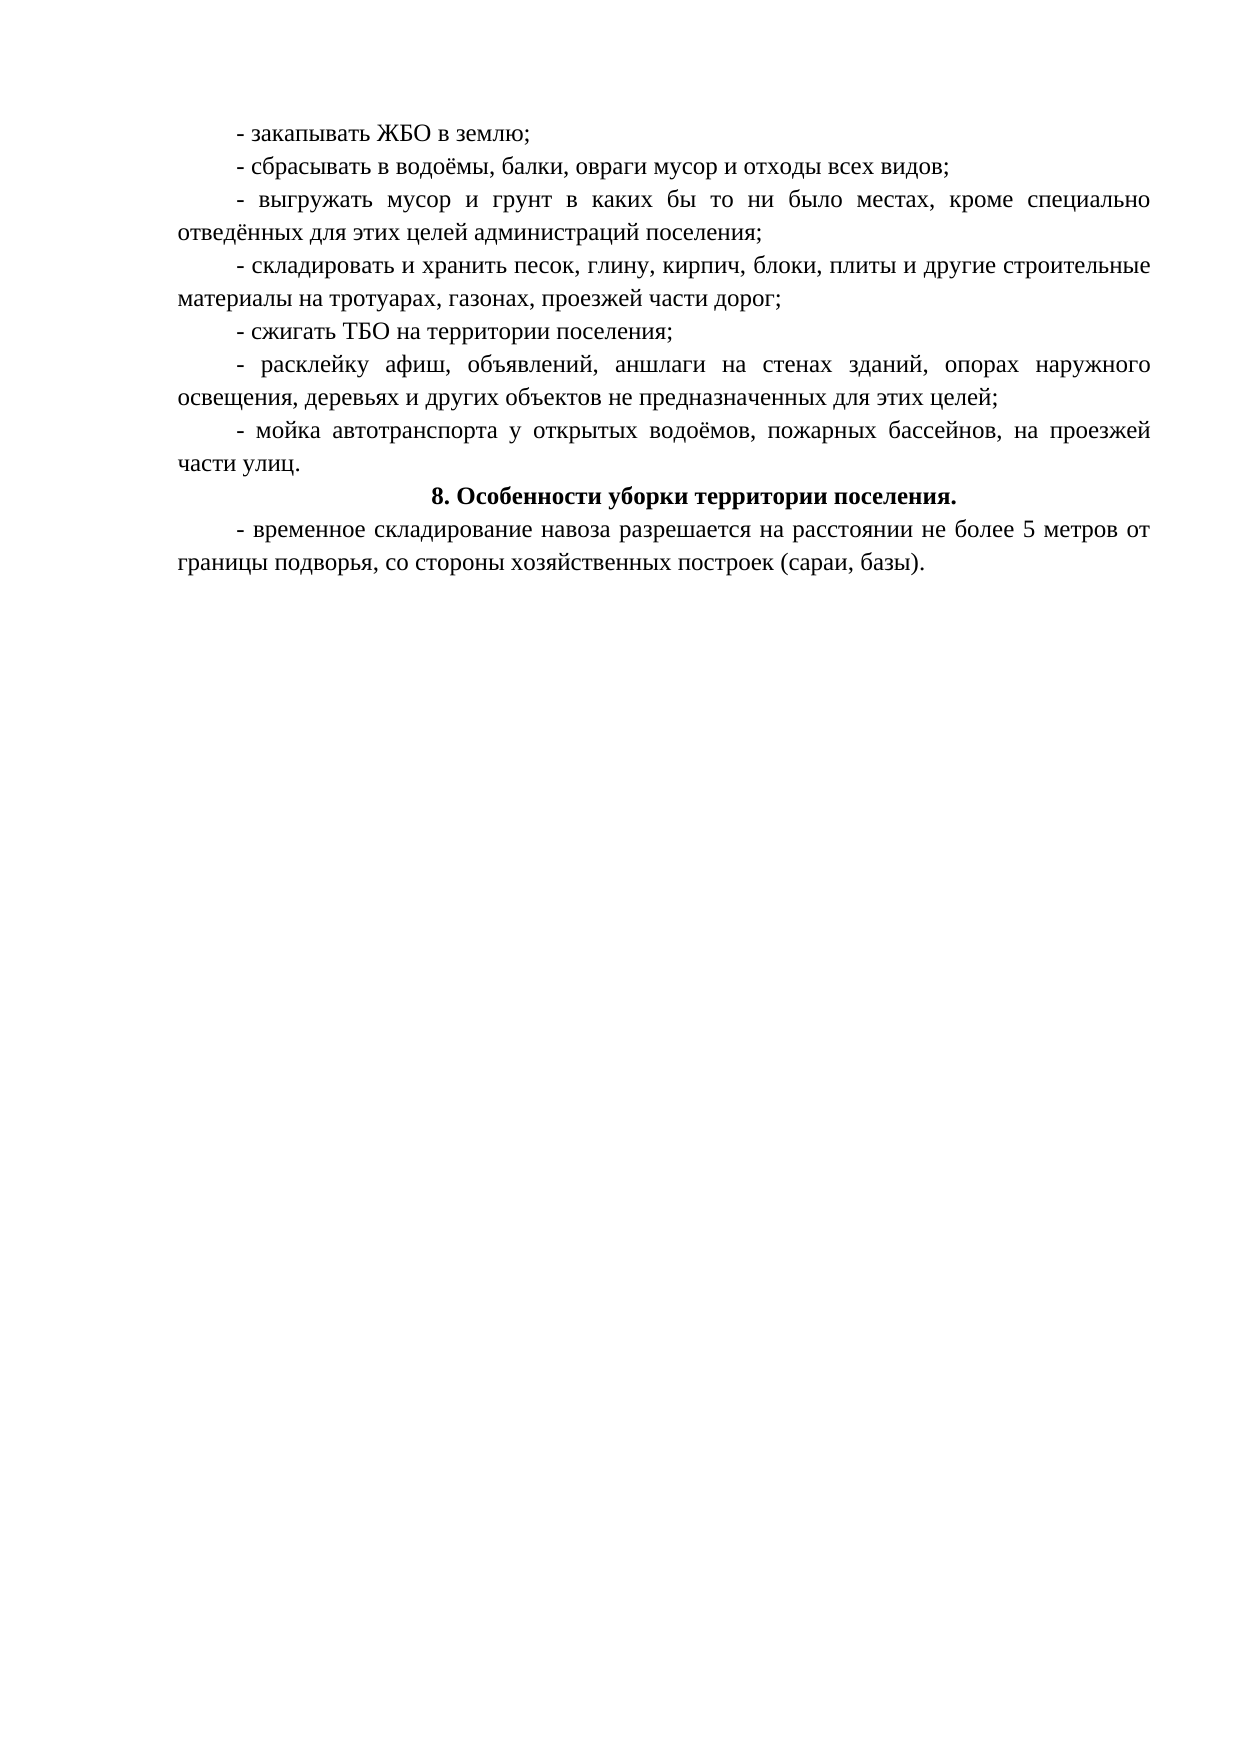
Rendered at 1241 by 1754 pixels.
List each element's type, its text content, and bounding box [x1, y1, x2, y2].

text - временное складирование навоза разрешается на расстоянии не более 5 метров от границы подворья, со стороны хозяйственных построек (сараи, базы). [177, 514, 1152, 576]
text - сжигать ТБО на территории поселения; [177, 316, 1152, 345]
text 8. Особенности уборки территории поселения. [177, 481, 1152, 510]
text - сбрасывать в водоёмы, балки, овраги мусор и отходы всех видов; [177, 151, 1152, 180]
text - выгружать мусор и грунт в каких бы то ни было местах, кроме специально отведённых для этих целей администраций поселения; [177, 184, 1152, 246]
text - расклейку афиш, объявлений, аншлаги на стенах зданий, опорах наружного освещения, деревьях и других объектов не предназначенных для этих целей; [177, 349, 1152, 411]
text - закапывать ЖБО в землю; [177, 118, 1152, 147]
text - мойка автотранспорта у открытых водоёмов, пожарных бассейнов, на проезжей части улиц. [177, 415, 1152, 477]
text - складировать и хранить песок, глину, кирпич, блоки, плиты и другие строительные материалы на тротуарах, газонах, проезжей части дорог; [177, 250, 1152, 312]
